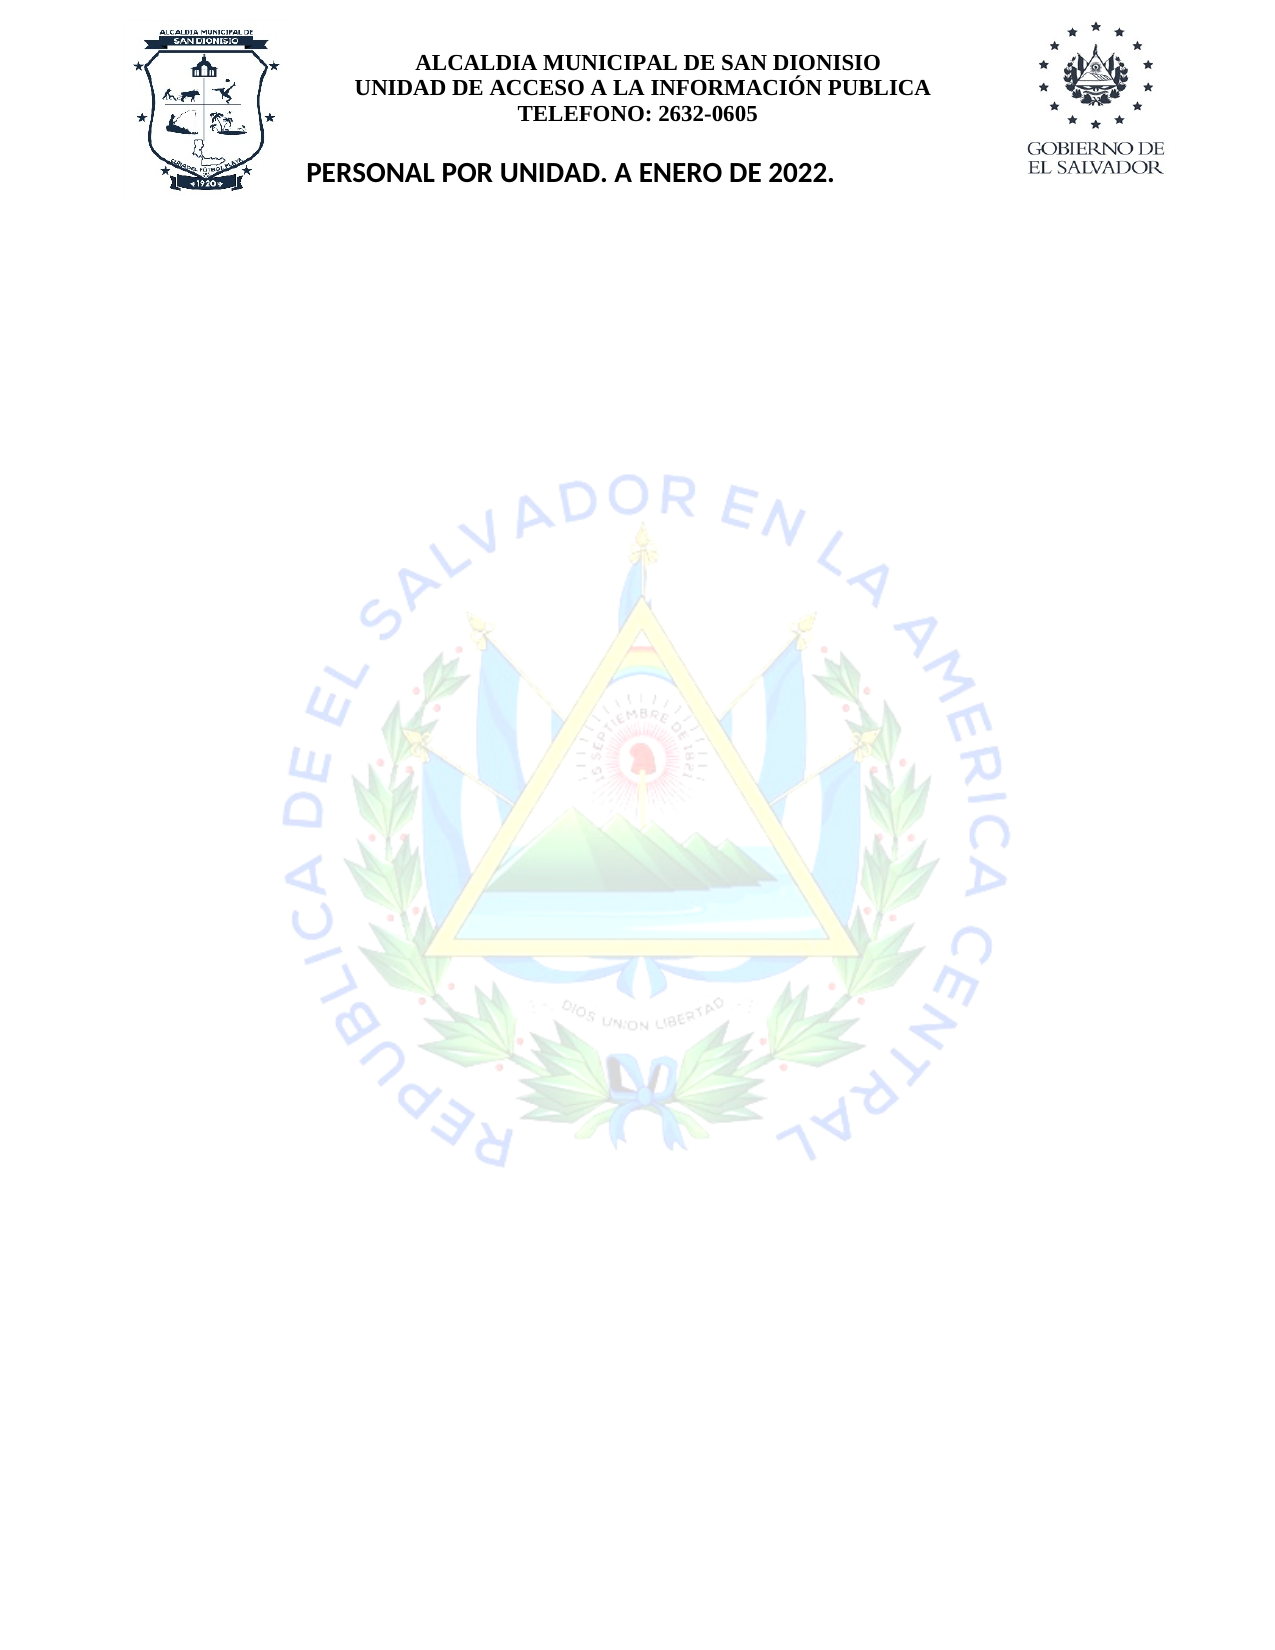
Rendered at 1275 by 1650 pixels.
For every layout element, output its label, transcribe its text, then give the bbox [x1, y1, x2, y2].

text PERSONAL POR UNIDAD. A ENERO DE 2022. [177, 154, 1098, 190]
picture [123, 20, 288, 197]
picture [996, 14, 1204, 187]
